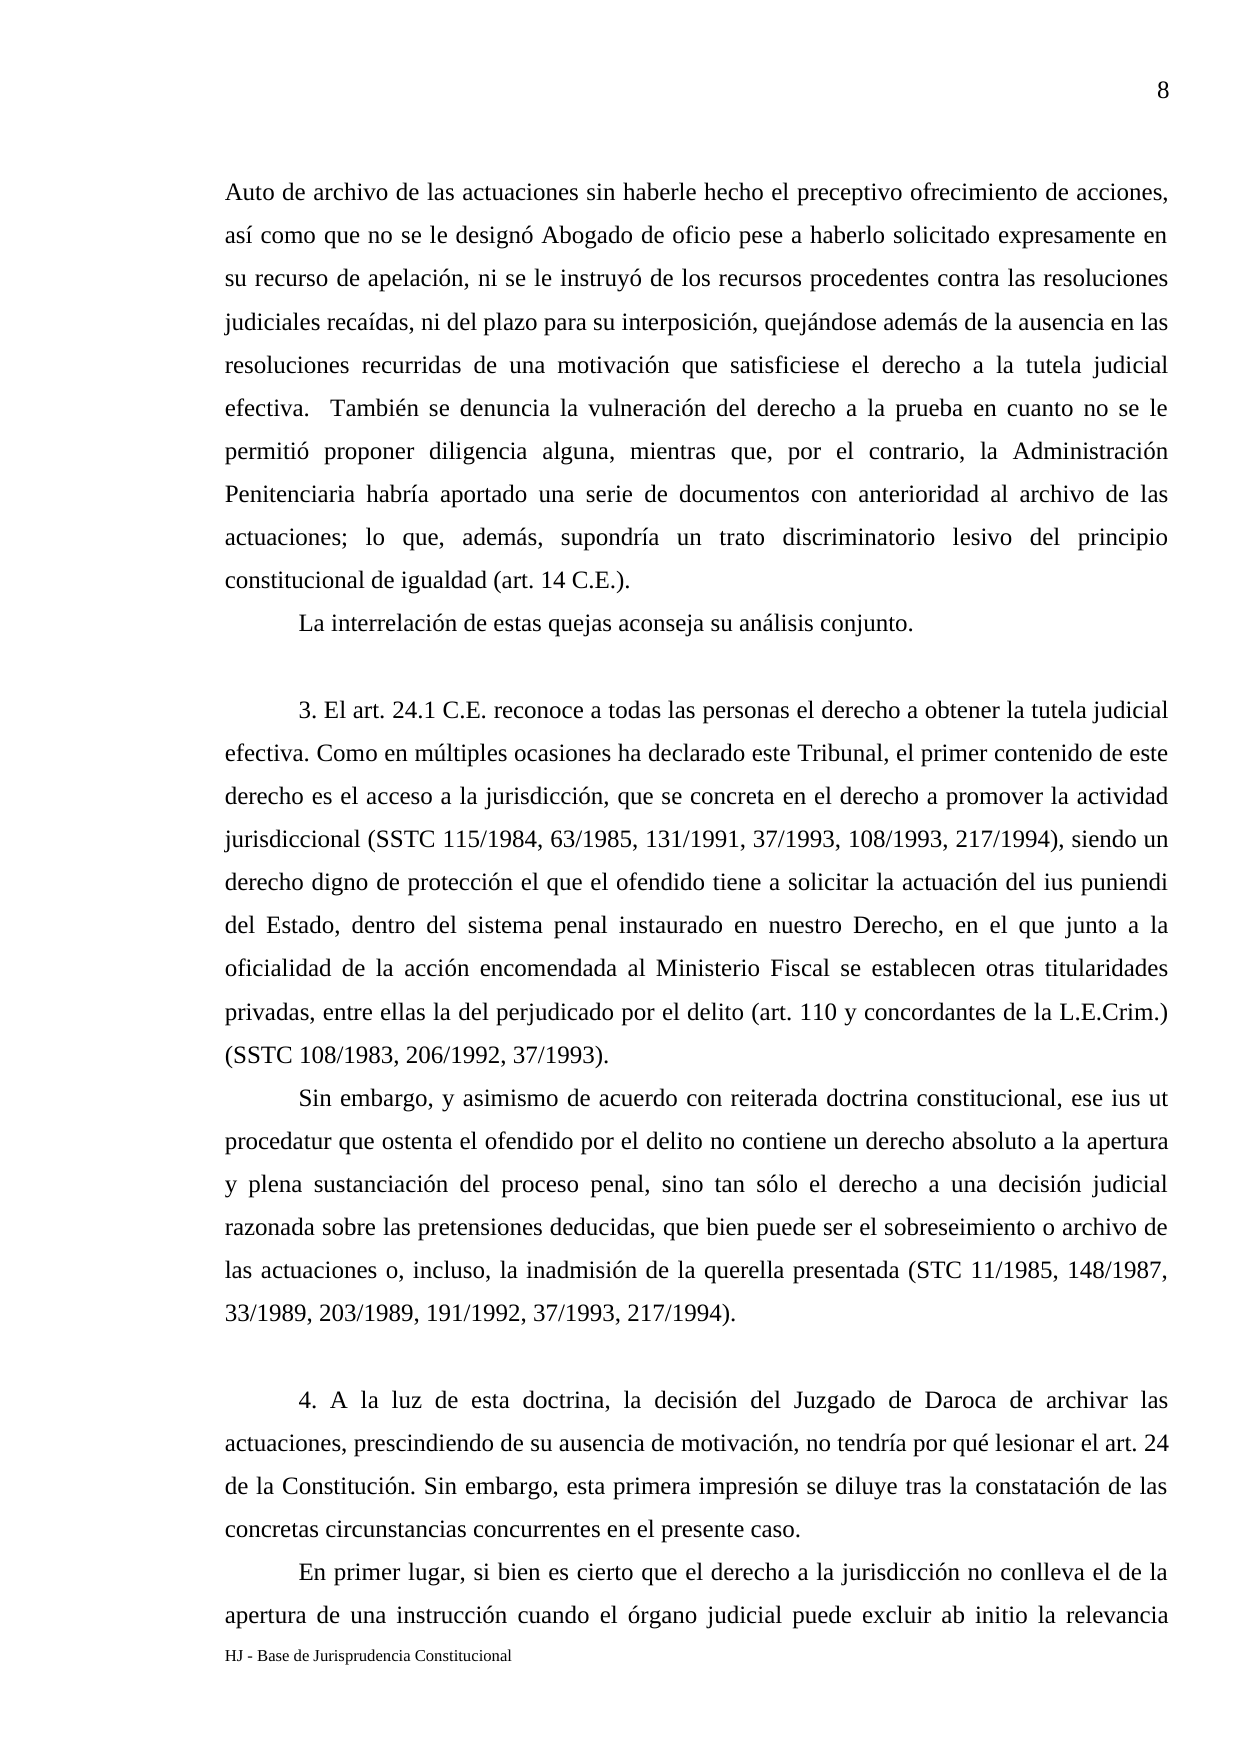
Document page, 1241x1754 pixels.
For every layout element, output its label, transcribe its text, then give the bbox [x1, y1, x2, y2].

text 3. El art. 24.1 C.E. reconoce a todas las personas el derecho a obtener la tutela judicial efectiva. Como en múltiples ocasiones ha declarado este Tribunal, el primer contenido de este derecho es el acceso a la jurisdicción, que se concreta en el derecho a promover la actividad jurisdiccional (SSTC 115/1984, 63/1985, 131/1991, 37/1993, 108/1993, 217/1994), siendo un derecho digno de protección el que el ofendido tiene a solicitar la actuación del ius puniendi del Estado, dentro del sistema penal instaurado en nuestro Derecho, en el que junto a la oficialidad de la acción encomendada al Ministerio Fiscal se establecen otras titularidades privadas, entre ellas la del perjudicado por el delito (art. 110 y concordantes de la L.E.Crim.) (SSTC 108/1983, 206/1992, 37/1993). [224, 695, 1169, 1068]
text Sin embargo, y asimismo de acuerdo con reiterada doctrina constitucional, ese ius ut procedatur que ostenta el ofendido por el delito no contiene un derecho absoluto a la apertura y plena sustanciación del proceso penal, sino tan sólo el derecho a una decisión judicial razonada sobre las pretensiones deducidas, que bien puede ser el sobreseimiento o archivo de las actuaciones o, incluso, la inadmisión de la querella presentada (STC 11/1985, 148/1987, 33/1989, 203/1989, 191/1992, 37/1993, 217/1994). [224, 1083, 1169, 1327]
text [224, 177, 1169, 594]
text La interrelación de estas quejas aconseja su análisis conjunto. [224, 608, 1169, 637]
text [224, 1557, 1169, 1629]
text 4. A la luz de esta doctrina, la decisión del Juzgado de Daroca de archivar las actuaciones, prescindiendo de su ausencia de motivación, no tendría por qué lesionar el art. 24 de la Constitución. Sin embargo, esta primera impresión se diluye tras la constatación de las concretas circunstancias concurrentes en el presente caso. [224, 1385, 1169, 1543]
